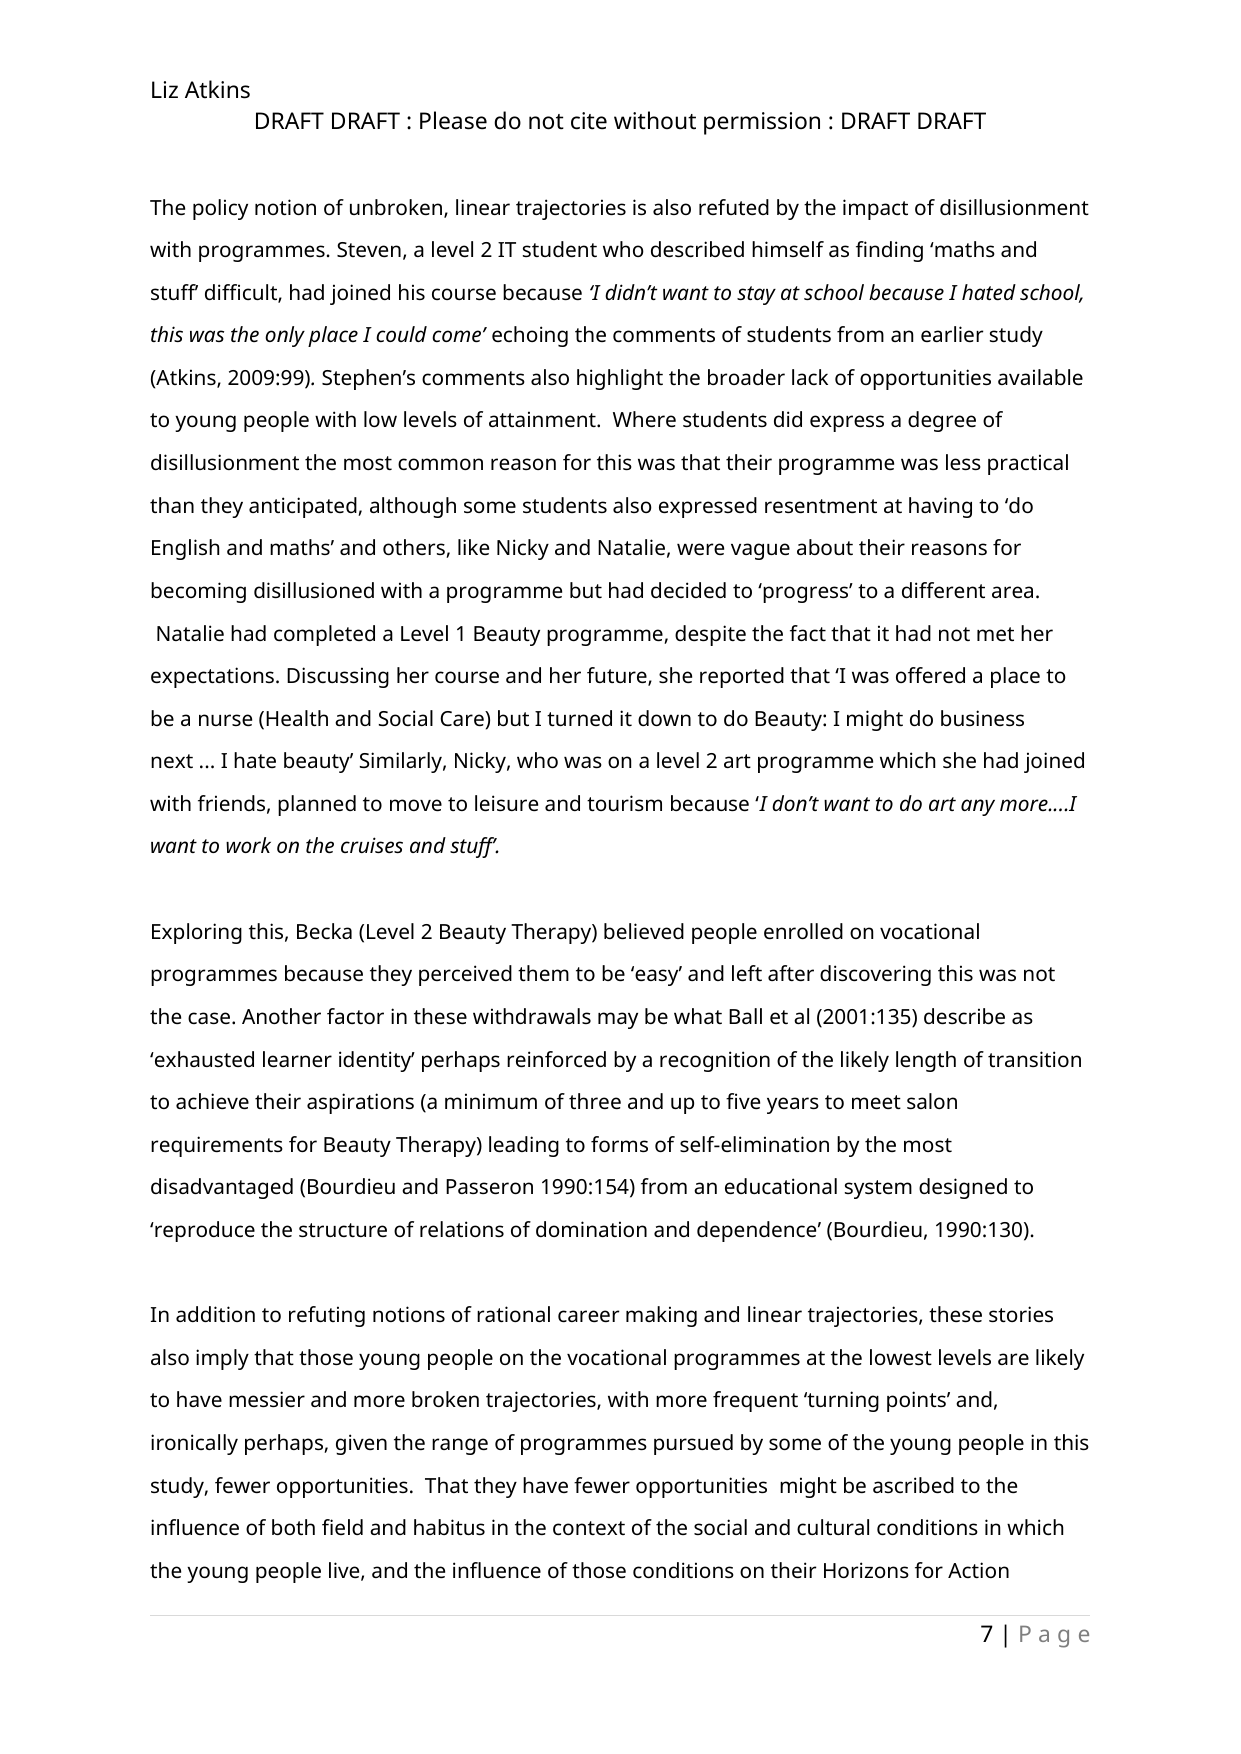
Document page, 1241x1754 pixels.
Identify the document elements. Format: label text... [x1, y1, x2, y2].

text Natalie had completed a Level 1 Beauty programme, despite the fact that it had not met her expectations. Discussing her course and her future, she reported that ‘I was offered a place to be a nurse (Health and Social Care) but I turned it down to do Beauty: I might do business next ... I hate beauty’ Similarly, Nicky, who was on a level 2 art programme which she had joined with friends, planned to move to leisure and tourism because ‘I don’t want to do art any more....I want to work on the cruises and stuff’. [150, 619, 1090, 860]
text Exploring this, Becka (Level 2 Beauty Therapy) believed people enrolled on vocational programmes because they perceived them to be ‘easy’ and left after discovering this was not the case. Another factor in these withdrawals may be what Ball et al (2001:135) describe as ‘exhausted learner identity’ perhaps reinforced by a recognition of the likely length of transition to achieve their aspirations (a minimum of three and up to five years to meet salon requirements for Beauty Therapy) leading to forms of self-elimination by the most disadvantaged (Bourdieu and Passeron 1990:154) from an educational system designed to ‘reproduce the structure of relations of domination and dependence’ (Bourdieu, 1990:130). [150, 917, 1090, 1243]
text The policy notion of unbroken, linear trajectories is also refuted by the impact of disillusionment with programmes. Steven, a level 2 IT student who described himself as finding ‘maths and stuff’ difficult, had joined his course because ‘I didn’t want to stay at school because I hated school, this was the only place I could come’ echoing the comments of students from an earlier study (Atkins, 2009:99). Stephen’s comments also highlight the broader lack of opportunities available to young people with low levels of attainment. Where students did express a degree of disillusionment the most common reason for this was that their programme was less practical than they anticipated, although some students also expressed resentment at having to ‘do English and maths’ and others, like Nicky and Natalie, were vague about their reasons for becoming disillusioned with a programme but had decided to ‘progress’ to a different area. [150, 193, 1090, 604]
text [150, 1300, 1090, 1584]
